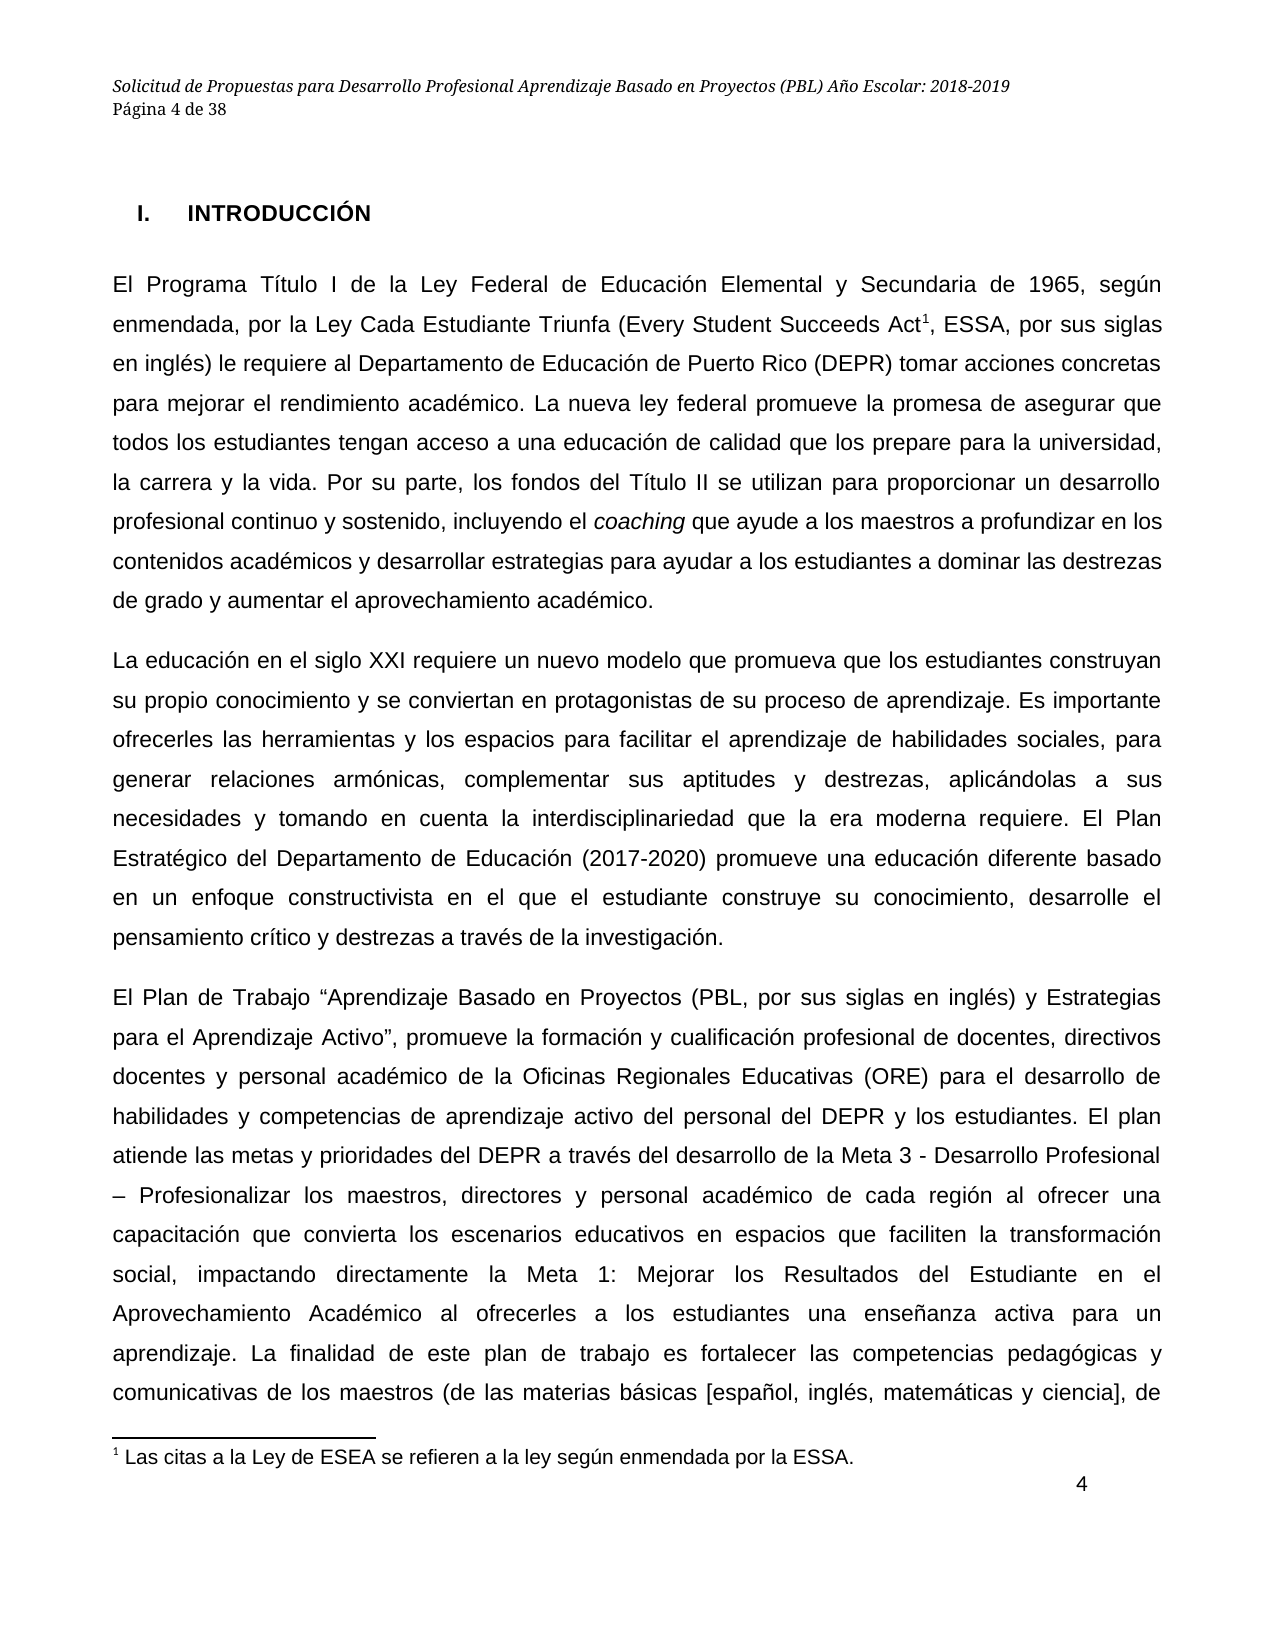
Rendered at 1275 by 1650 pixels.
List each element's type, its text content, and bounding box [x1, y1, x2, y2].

subtitle INTRODUCCIÓN [150, 200, 1162, 226]
text El Programa Título I de la Ley Federal de Educación Elemental y Secundaria de 1965, según enmendada, por la Ley Cada Estudiante Triunfa (Every Student Succeeds Act, ESSA, por sus siglas en inglés) le requiere al Departamento de Educación de Puerto Rico (DEPR) tomar acciones concretas para mejorar el rendimiento académico. La nueva ley federal promueve la promesa de asegurar que todos los estudiantes tengan acceso a una educación de calidad que los prepare para la universidad, la carrera y la vida. Por su parte, los fondos del Título II se utilizan para proporcionar un desarrollo profesional continuo y sostenido, incluyendo el coaching que ayude a los maestros a profundizar en los contenidos académicos y desarrollar estrategias para ayudar a los estudiantes a dominar las destrezas de grado y aumentar el aprovechamiento académico. [112, 271, 1162, 613]
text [112, 984, 1162, 1405]
text La educación en el siglo XXI requiere un nuevo modelo que promueva que los estudiantes construyan su propio conocimiento y se conviertan en protagonistas de su proceso de aprendizaje. Es importante ofrecerles las herramientas y los espacios para facilitar el aprendizaje de habilidades sociales, para generar relaciones armónicas, complementar sus aptitudes y destrezas, aplicándolas a sus necesidades y tomando en cuenta la interdisciplinariedad que la era moderna requiere. El Plan Estratégico del Departamento de Educación (2017-2020) promueve una educación diferente basado en un enfoque constructivista en el que el estudiante construye su conocimiento, desarrolle el pensamiento crítico y destrezas a través de la investigación. [112, 647, 1162, 950]
